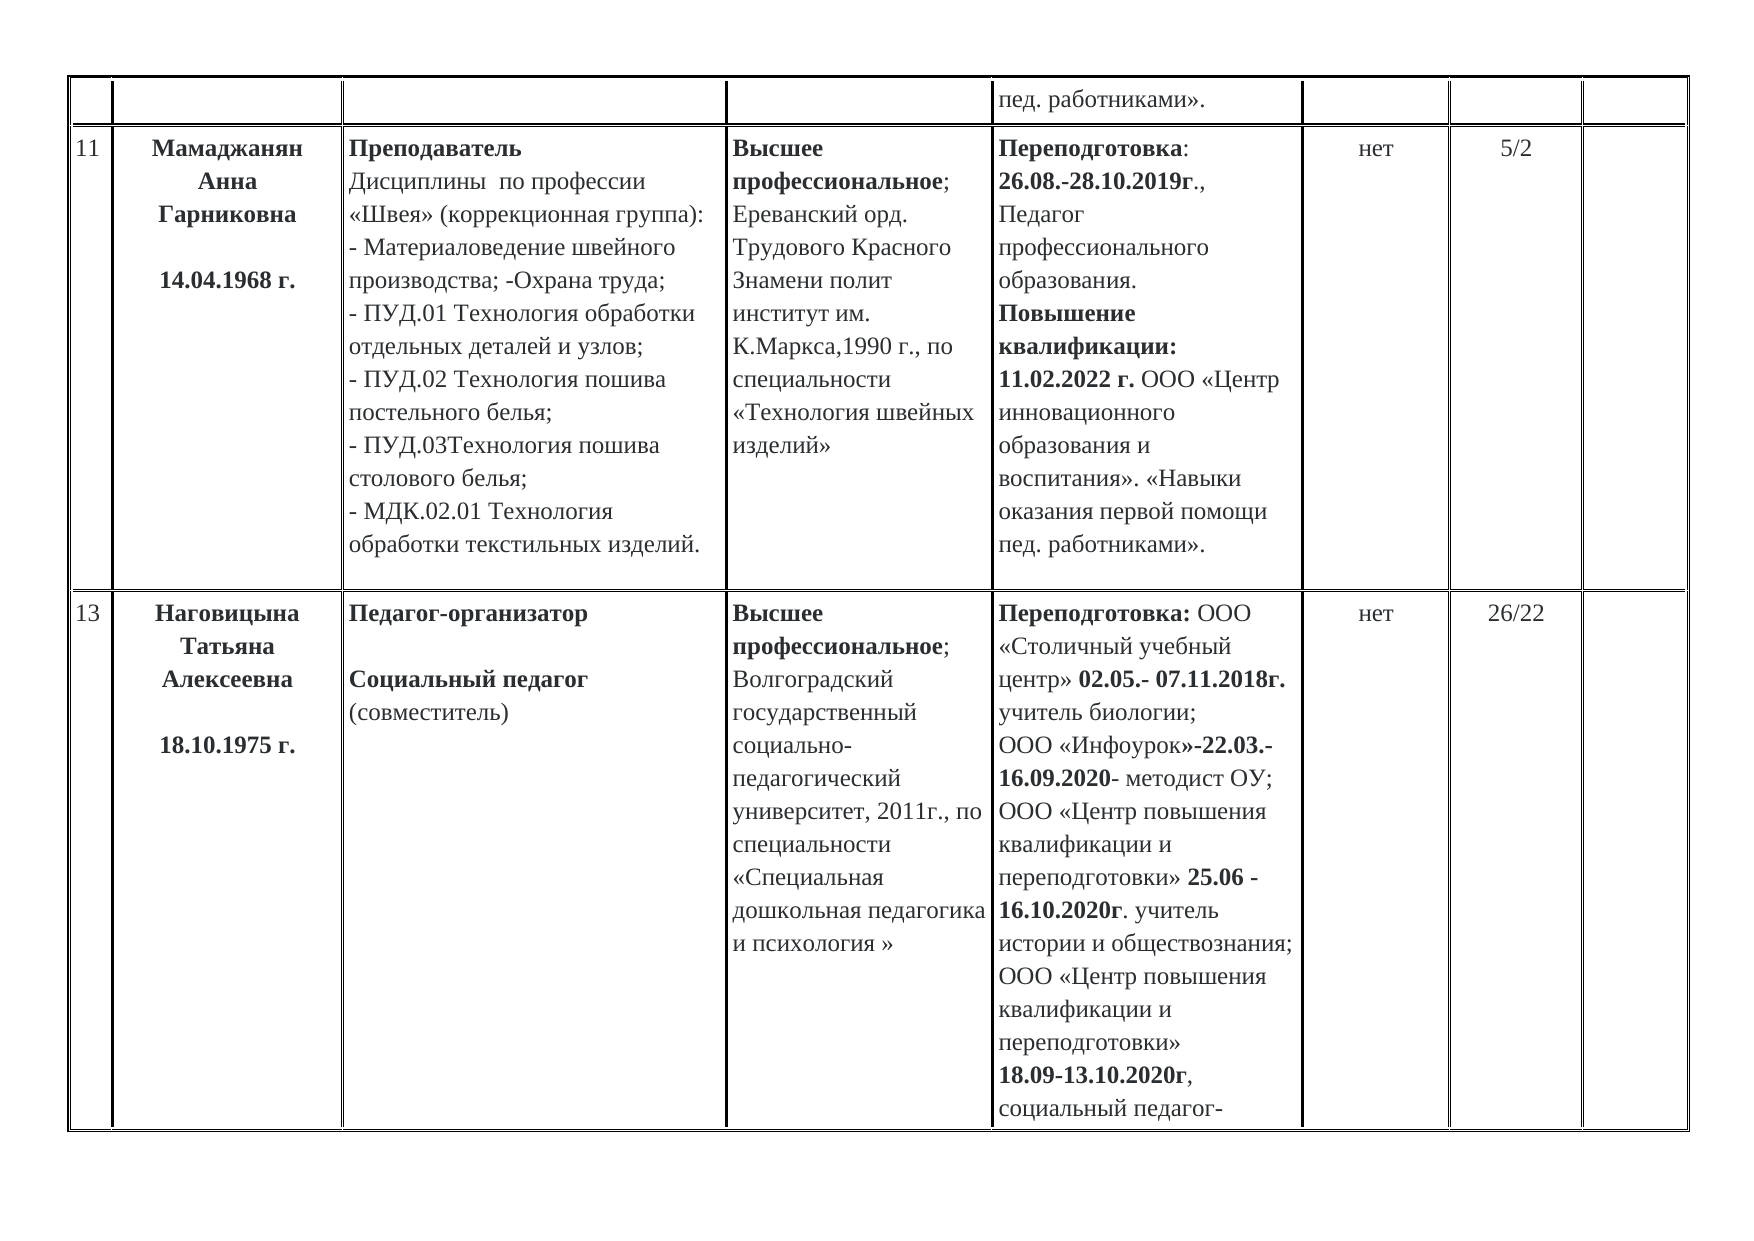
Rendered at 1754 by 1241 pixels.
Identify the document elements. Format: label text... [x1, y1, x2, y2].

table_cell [343, 78, 726, 123]
table_cell 11 [71, 123, 111, 589]
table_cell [992, 78, 1302, 123]
table_cell 5/2 [1451, 127, 1581, 589]
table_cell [112, 78, 342, 123]
table_cell Высшее профессиональное; Ереванский орд. Трудового Красного Знамени полит институт им. К.Маркса,1990 г., по специальности «Технология швейных изделий» [728, 127, 991, 589]
table_cell [1583, 589, 1688, 1128]
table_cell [992, 592, 1302, 1128]
table_cell 8/7 [1450, 78, 1583, 123]
table_cell нет [1304, 127, 1448, 589]
table_cell Преподаватель Дисциплины по профессии «Швея» (коррекционная группа): - Материаловедение швейного производства; -Охрана труда; - ПУД.01 Технология обработки отдельных деталей и узлов; - ПУД.02 Технология пошива постельного белья; - ПУД.03Технология пошива столового белья; - МДК.02.01 Технология обработки текстильных изделий. [344, 127, 725, 589]
table_cell Мамаджанян Анна Гарниковна 14.04.1968 г. [114, 127, 341, 589]
table_cell нет [1302, 78, 1450, 123]
table_cell [1584, 123, 1687, 589]
table_cell 13 [69, 589, 112, 1128]
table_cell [343, 592, 726, 1128]
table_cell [726, 592, 992, 1128]
table_cell нет [1302, 592, 1450, 1128]
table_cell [726, 77, 992, 123]
table_cell Переподготовка: 26.08.-28.10.2019г., Педагог профессионального образования. Повышение квалификации: 11.02.2022 г. ООО «Центр инновационного образования и воспитания». «Навыки оказания первой помощи пед. работниками». [994, 127, 1301, 589]
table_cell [112, 592, 342, 1128]
table_cell 26/22 [1450, 592, 1583, 1128]
table_cell - [1583, 78, 1687, 123]
table_cell 10 [71, 77, 112, 123]
